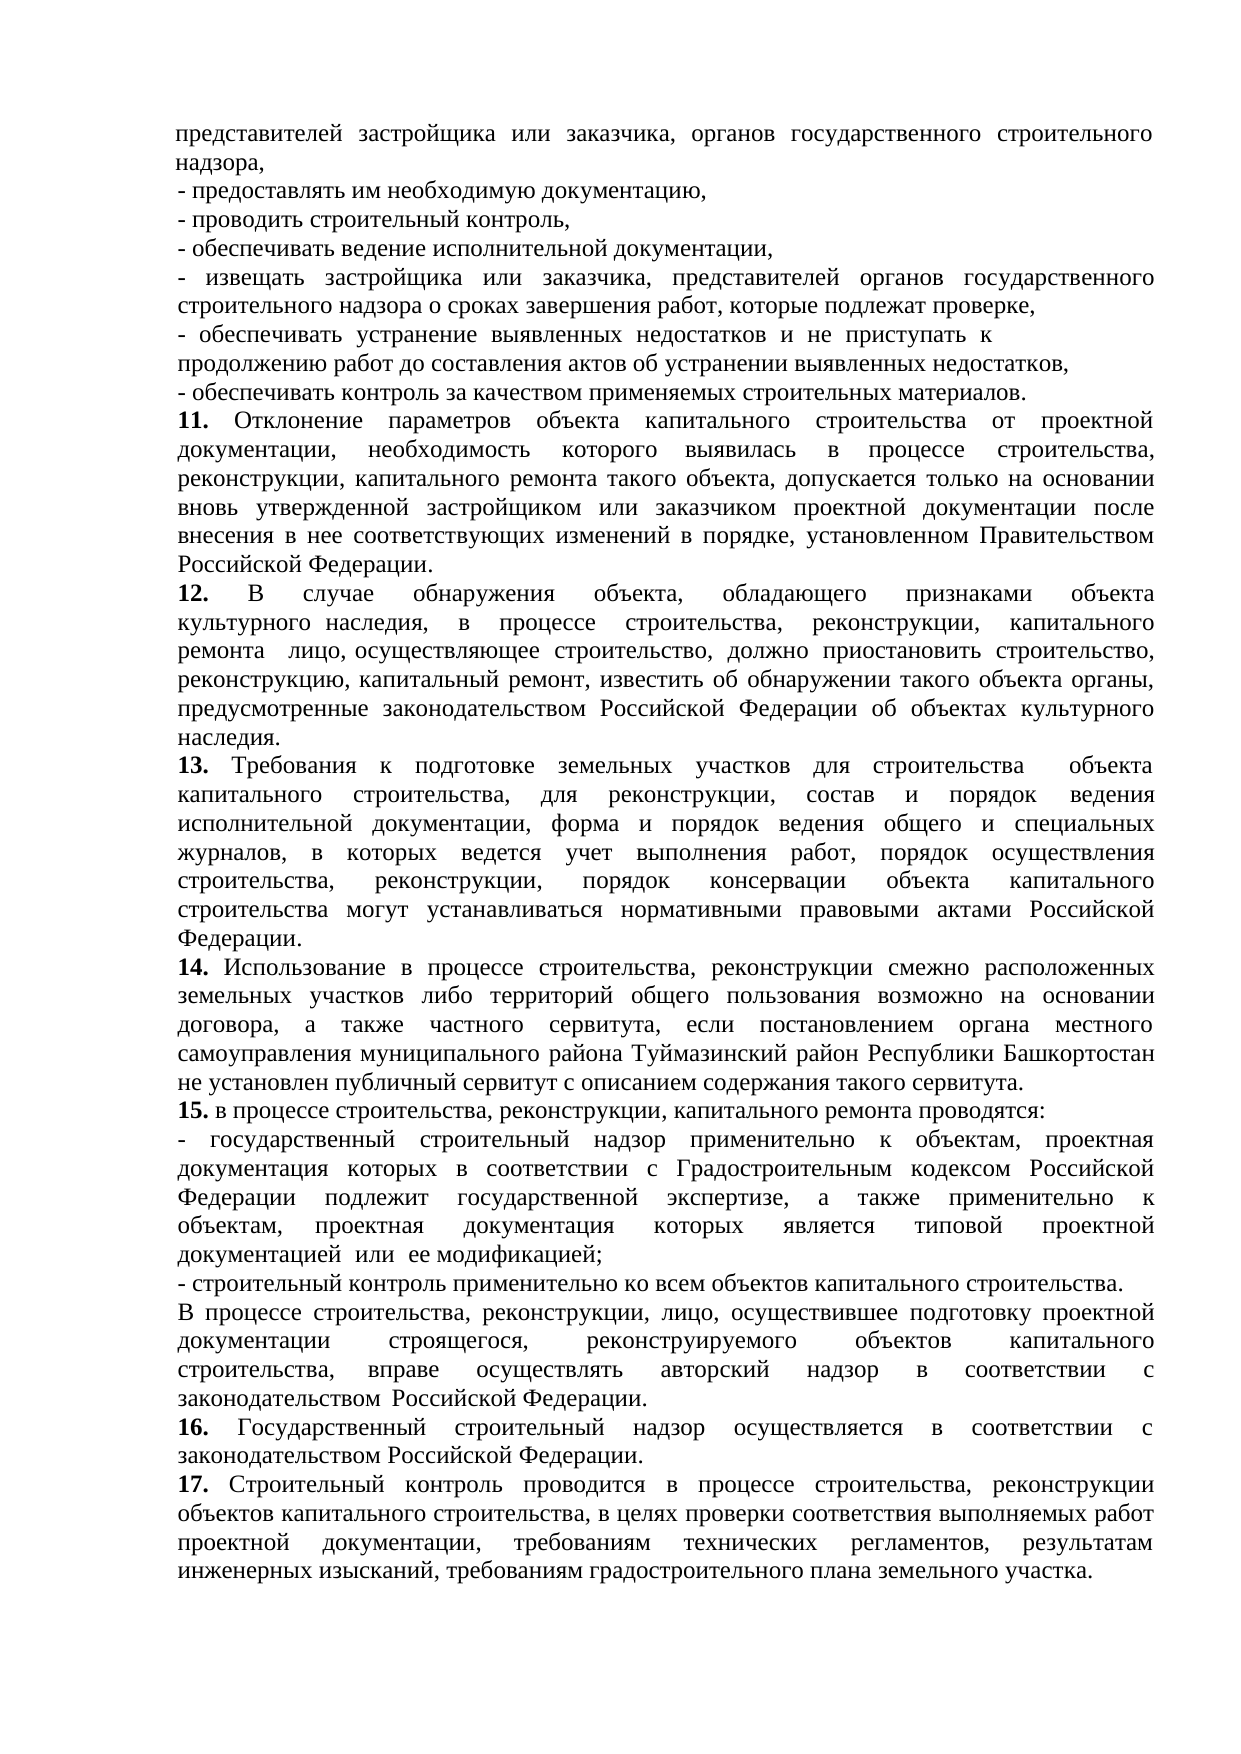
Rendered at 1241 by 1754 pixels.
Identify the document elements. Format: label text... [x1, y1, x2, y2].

text представителей застройщика или заказчика, органов государственного строительного надзора, [175, 118, 1155, 176]
text - строительный контроль применительно ко всем объектов капитального строительства. [177, 1268, 1155, 1297]
text - предоставлять им необходимую документацию, - проводить строительный контроль, [177, 176, 712, 233]
text 15. в процессе строительства, реконструкции, капитального ремонта проводятся: [177, 1096, 1155, 1124]
text В процессе строительства, реконструкции, лицо, осуществившее подготовку проектной документации строящегося, реконструируемого объектов капитального строительства, вправе осуществлять авторский надзор в соответствии с законодательством Российской Федерации. [177, 1297, 1155, 1412]
text 11. Отклонение параметров объекта капитального строительства от проектной документации, необходимость которого выявилась в процессе строительства, реконструкции, капитального ремонта такого объекта, допускается только на основании вновь утвержденной застройщиком или заказчиком проектной документации после внесения в нее соответствующих изменений в порядке, установленном Правительством Российской Федерации. [177, 406, 1155, 578]
text 12. В случае обнаружения объекта, обладающего признаками объекта культурного наследия, в процессе строительства, реконструкции, капитального ремонта лицо, осуществляющее строительство, должно приостановить строительство, реконструкцию, капитальный ремонт, известить об обнаружении такого объекта органы, предусмотренные законодательством Российской Федерации об объектах культурного наследия. [177, 578, 1154, 751]
text - обеспечивать контроль за качеством применяемых строительных материалов. [177, 377, 1155, 406]
text 16. Государственный строительный надзор осуществляется в соответствии с законодательством Российской Федерации. [177, 1412, 1155, 1469]
text - государственный строительный надзор применительно к объектам, проектная документация которых в соответствии с Градостроительным кодексом Российской Федерации подлежит государственной экспертизе, а также применительно к объектам, проектная документация которых является типовой проектной документацией или ее модификацией; [177, 1124, 1154, 1268]
text - извещать застройщика или заказчика, представителей органов государственного строительного надзора о сроках завершения работ, которые подлежат проверке, [177, 262, 1155, 319]
text - обеспечивать устранение выявленных недостатков и не приступать к продолжению работ до составления актов об устранении выявленных недостатков, [177, 319, 1155, 377]
text - обеспечивать ведение исполнительной документации, [177, 233, 1155, 262]
text 17. Строительный контроль проводится в процессе строительства, реконструкции объектов капитального строительства, в целях проверки соответствия выполняемых работ проектной документации, требованиям технических регламентов, результатам инженерных изысканий, требованиям градостроительного плана земельного участка. [177, 1469, 1154, 1584]
text 13. Требования к подготовке земельных участков для строительства объекта капитального строительства, для реконструкции, состав и порядок ведения исполнительной документации, форма и порядок ведения общего и специальных журналов, в которых ведется учет выполнения работ, порядок осуществления строительства, реконструкции, порядок консервации объекта капитального строительства могут устанавливаться нормативными правовыми актами Российской Федерации. [177, 751, 1155, 952]
text 14. Использование в процессе строительства, реконструкции смежно расположенных земельных участков либо территорий общего пользования возможно на основании договора, а также частного сервитута, если постановлением органа местного самоуправления муниципального района Туймазинский район Республики Башкортостан не установлен публичный сервитут с описанием содержания такого сервитута. [177, 952, 1155, 1096]
